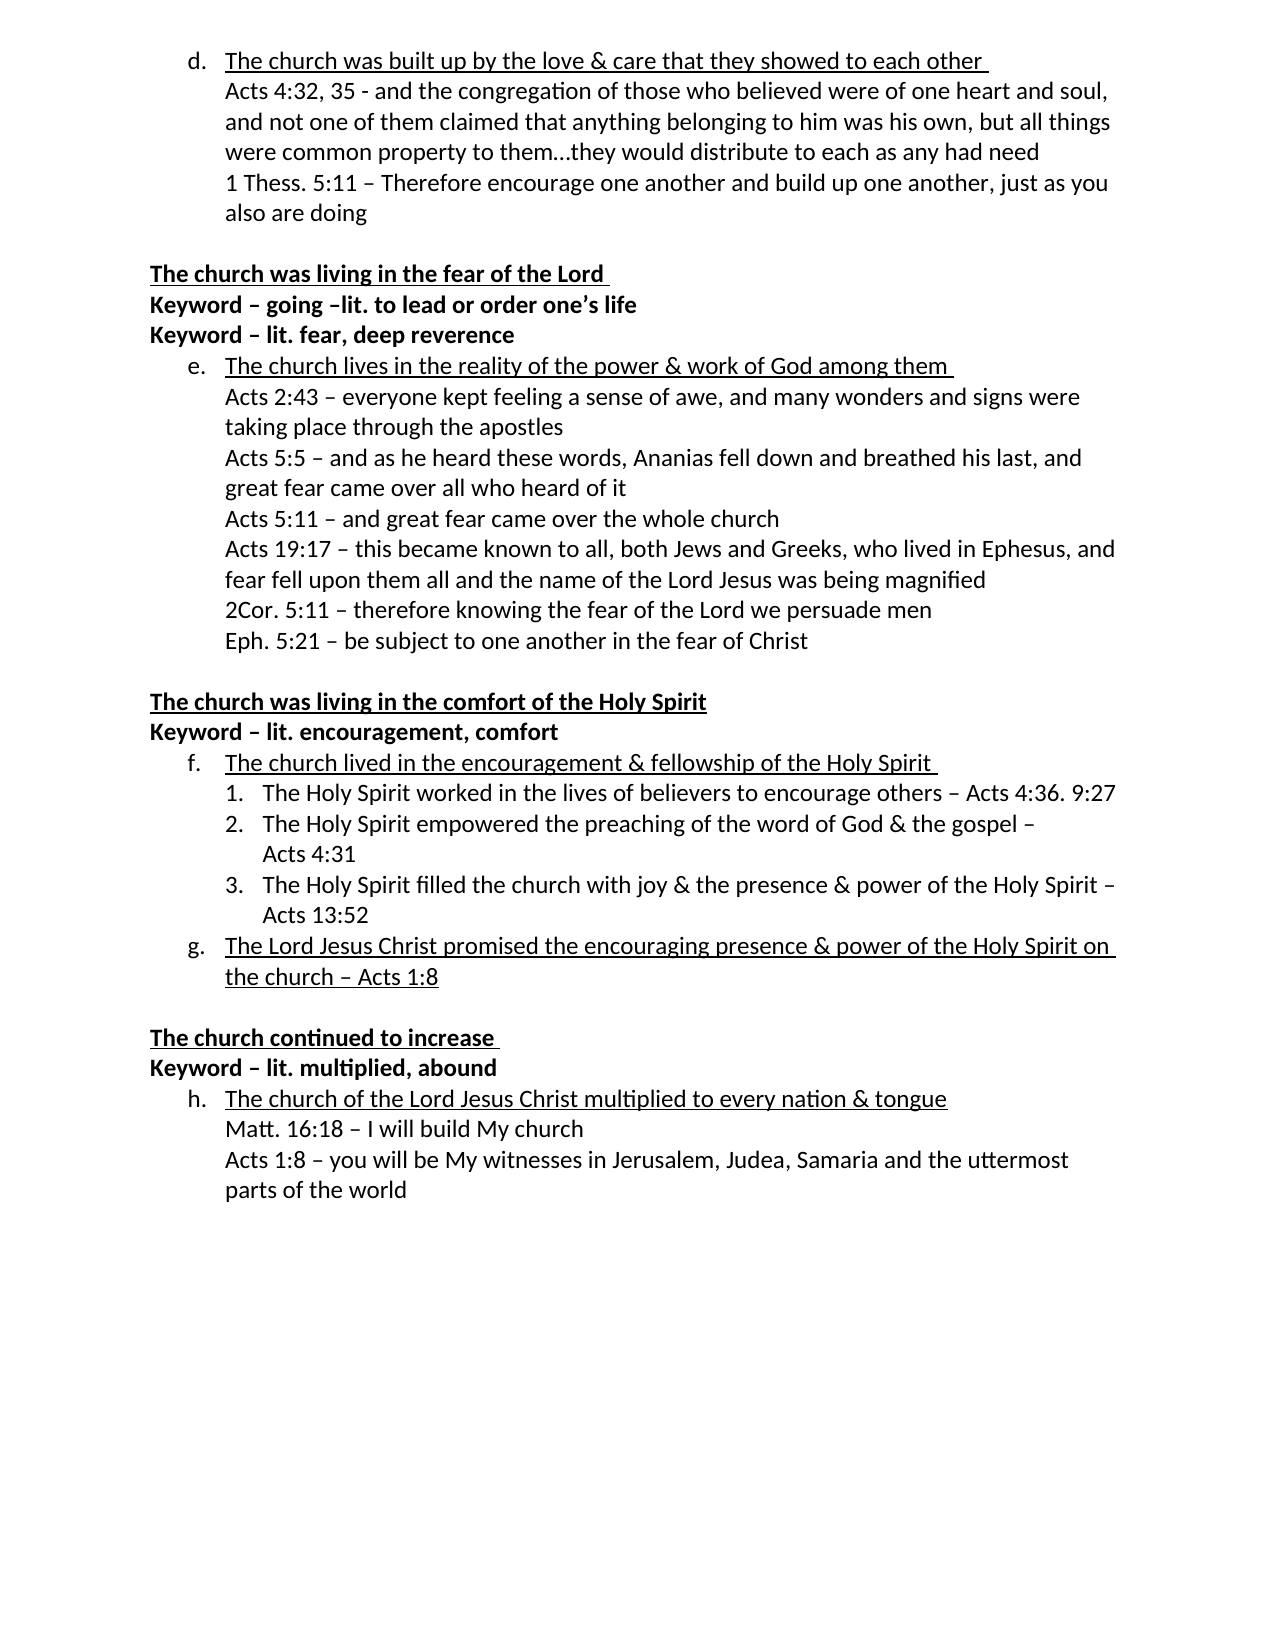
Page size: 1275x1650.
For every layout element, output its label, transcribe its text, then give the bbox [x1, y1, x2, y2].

text Keyword – lit. encouragement, comfort [150, 716, 1125, 747]
text Acts 4:32, 35 - and the congregation of those who believed were of one heart and soul, and not one of them claimed that anything belonging to him was his own, but all things were common property to them…they would distribute to each as any had need [150, 76, 1125, 167]
text The church was living in the comfort of the Holy Spirit [150, 686, 1125, 716]
text Acts 5:5 – and as he heard these words, Ananias fell down and breathed his last, and great fear came over all who heard of it [150, 442, 1125, 503]
list The Holy Spirit worked in the lives of believers to encourage others – Acts 4:36. 9:27 [225, 777, 1125, 808]
text Keyword – lit. multiplied, abound [150, 1052, 1125, 1083]
text Acts 5:11 – and great fear came over the whole church [150, 503, 1125, 533]
list The Holy Spirit filled the church with joy & the presence & power of the Holy Spirit – Acts 13:52 [225, 869, 1125, 930]
text Keyword – going –lit. to lead or order one’s life [150, 289, 1125, 320]
text The church was living in the fear of the Lord [150, 259, 1125, 289]
text Keyword – lit. fear, deep reverence [150, 320, 1125, 350]
list The church was built up by the love & care that they showed to each other [187, 45, 1125, 76]
text 2Cor. 5:11 – therefore knowing the fear of the Lord we persuade men [150, 594, 1125, 625]
text 1 Thess. 5:11 – Therefore encourage one another and build up one another, just as you also are doing [150, 167, 1125, 228]
list The church of the Lord Jesus Christ multiplied to every nation & tongue [187, 1083, 1125, 1113]
text Acts 1:8 – you will be My witnesses in Jerusalem, Judea, Samaria and the uttermost parts of the world [150, 1144, 1125, 1205]
list The Lord Jesus Christ promised the encouraging presence & power of the Holy Spirit on the church – Acts 1:8 [187, 930, 1125, 991]
text Acts 19:17 – this became known to all, both Jews and Greeks, who lived in Ephesus, and fear fell upon them all and the name of the Lord Jesus was being magnified [150, 533, 1125, 594]
list The Holy Spirit empowered the preaching of the word of God & the gospel – Acts 4:31 [225, 808, 1125, 869]
text Eph. 5:21 – be subject to one another in the fear of Christ [150, 625, 1125, 655]
list The church lived in the encouragement & fellowship of the Holy Spirit [187, 747, 1125, 777]
text The church continued to increase [150, 1022, 1125, 1052]
list The church lives in the reality of the power & work of God among them [187, 350, 1125, 381]
text Matt. 16:18 – I will build My church [150, 1113, 1125, 1144]
text Acts 2:43 – everyone kept feeling a sense of awe, and many wonders and signs were taking place through the apostles [150, 381, 1125, 442]
